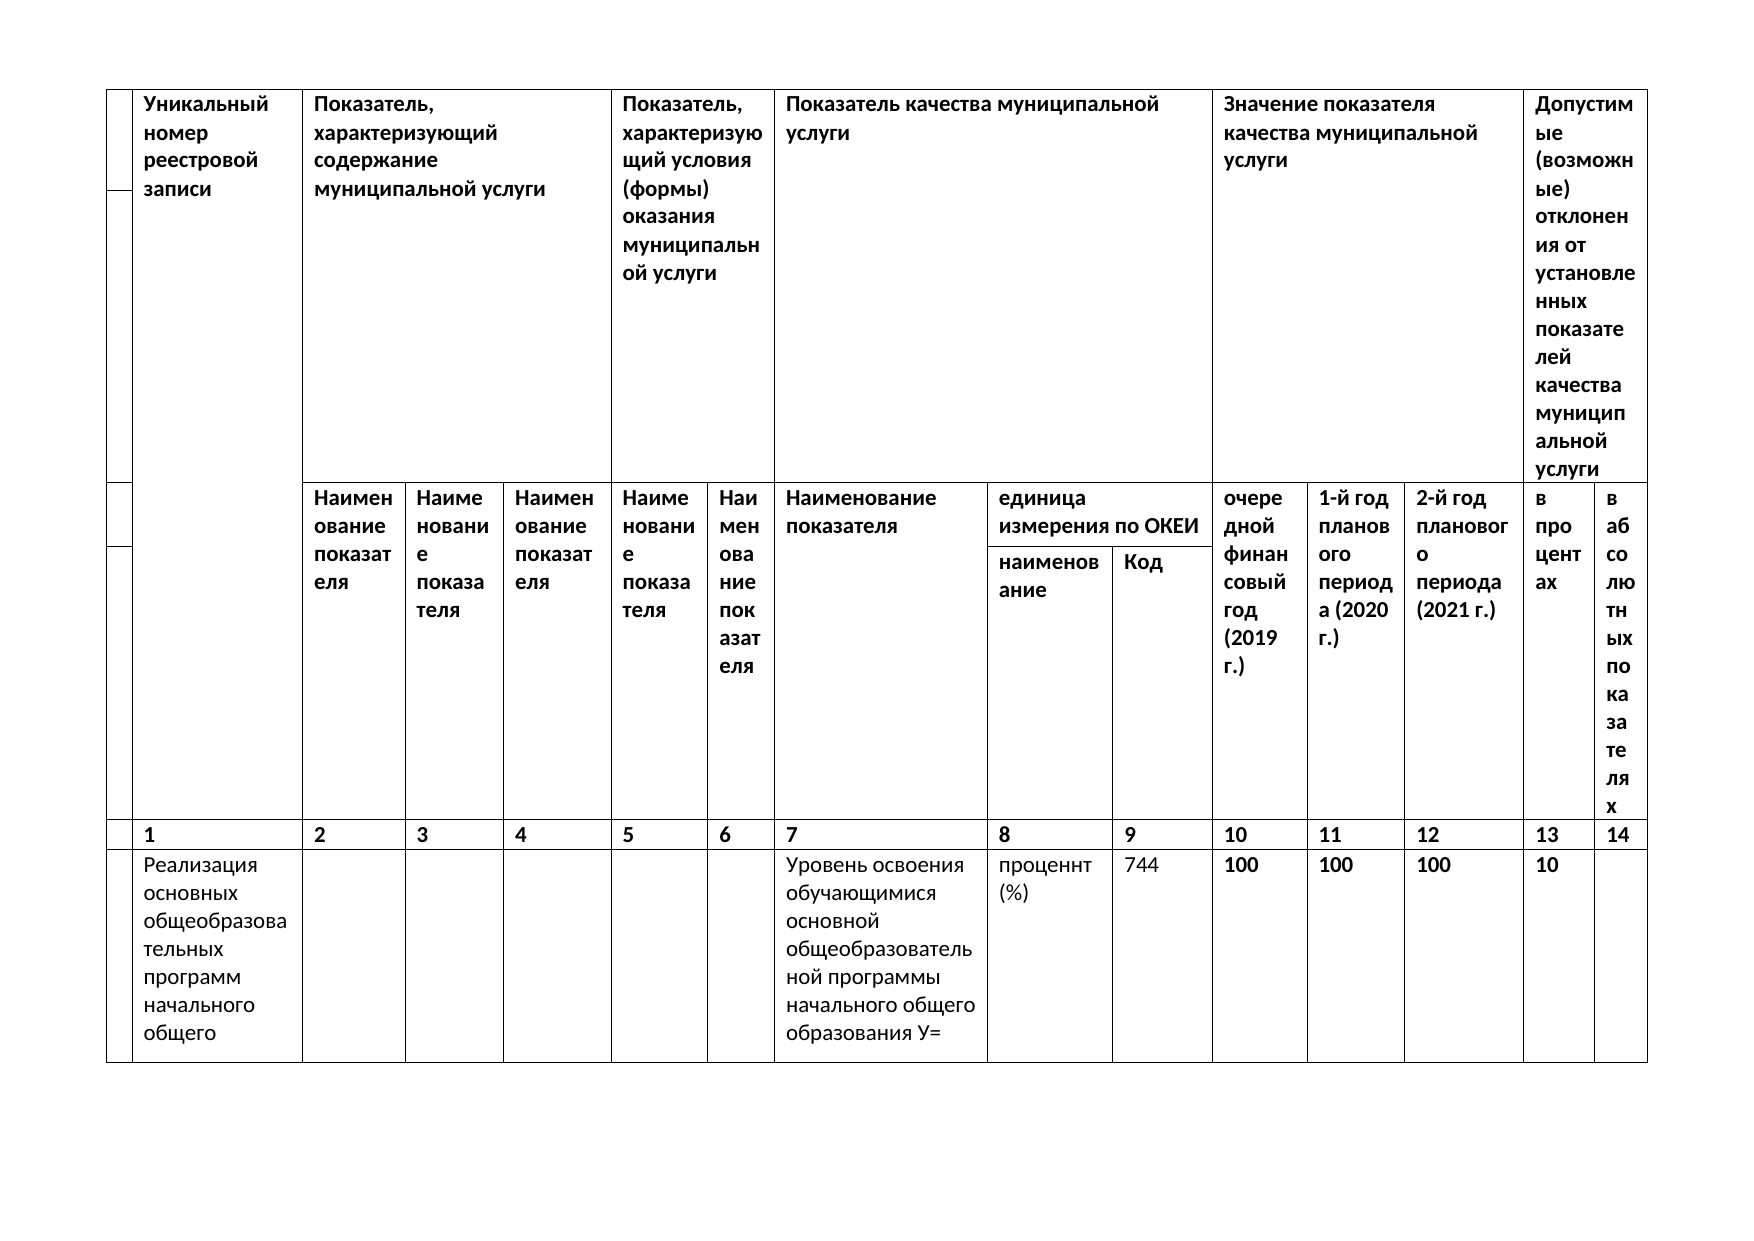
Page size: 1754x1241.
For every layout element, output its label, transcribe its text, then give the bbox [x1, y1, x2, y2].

table_cell 13 [1524, 820, 1594, 849]
table_cell 9 [1113, 820, 1212, 849]
table_cell 2 [303, 820, 405, 849]
table_cell 10 [1213, 820, 1307, 849]
table_cell 6 [708, 820, 774, 849]
table_cell Наименование показателя [612, 483, 707, 819]
table_cell [107, 547, 132, 819]
table_cell 2-й год планового периода (2021 г.) [1405, 483, 1523, 819]
table_cell единица измерения по ОКЕИ [988, 483, 1212, 546]
table_cell [1595, 850, 1647, 1062]
table_cell Значение показателя качества муниципальной услуги [1213, 90, 1523, 482]
table_cell 14 [1595, 820, 1647, 849]
table_cell Код [1113, 547, 1212, 819]
table_cell [107, 850, 132, 1062]
table_cell Показатель, характеризующий условия (формы) оказания муниципальной услуги [612, 90, 774, 482]
table_cell 5 [612, 820, 707, 849]
table_cell в процентах [1524, 483, 1594, 819]
table_cell Уникальный номер реестровой записи [133, 90, 302, 819]
table_cell Наименование показателя [504, 483, 611, 819]
table_cell 11 [1308, 820, 1404, 849]
table_cell 12 [1405, 820, 1523, 849]
table_cell [612, 850, 707, 1062]
table_cell проценнт (%) [988, 850, 1112, 1062]
table_cell [107, 820, 132, 849]
table_cell 4 [504, 820, 611, 849]
table_cell 100 [1405, 850, 1523, 1062]
table_cell Показатель, характеризующий содержание муниципальной услуги [303, 90, 611, 482]
table_cell 1-й год планового периода (2020 г.) [1308, 483, 1404, 819]
table_cell наименование [988, 547, 1112, 819]
table_cell очередной финансовый год (2019 г.) [1213, 483, 1307, 819]
table_cell 10 [1524, 850, 1594, 1062]
table_cell 100 [1308, 850, 1404, 1062]
table_cell Показатель качества муниципальной услуги [775, 90, 1212, 482]
table_cell [504, 850, 611, 1062]
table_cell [133, 850, 302, 1062]
table_cell [107, 191, 132, 482]
table_cell Наименование показателя [406, 483, 503, 819]
table_cell в абсолютных показателях [1595, 483, 1647, 819]
table_cell Наименование показателя [708, 483, 774, 819]
table_cell [406, 850, 503, 1062]
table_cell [775, 850, 987, 1062]
table_cell 1 [133, 820, 302, 849]
table_cell Наименование показателя [303, 483, 405, 819]
table_cell [708, 850, 774, 1062]
table_cell [107, 90, 132, 190]
table_cell [303, 850, 405, 1062]
table_cell 3 [406, 820, 503, 849]
table_cell Наименование показателя [775, 483, 987, 819]
table_cell 744 [1113, 850, 1212, 1062]
table_cell 100 [1213, 850, 1307, 1062]
table_cell Допустимые (возможные) отклонения от установленных показателей качества муниципальной услуги [1524, 90, 1647, 482]
table_cell 8 [988, 820, 1112, 849]
table_cell 7 [775, 820, 987, 849]
table_cell [107, 483, 132, 546]
